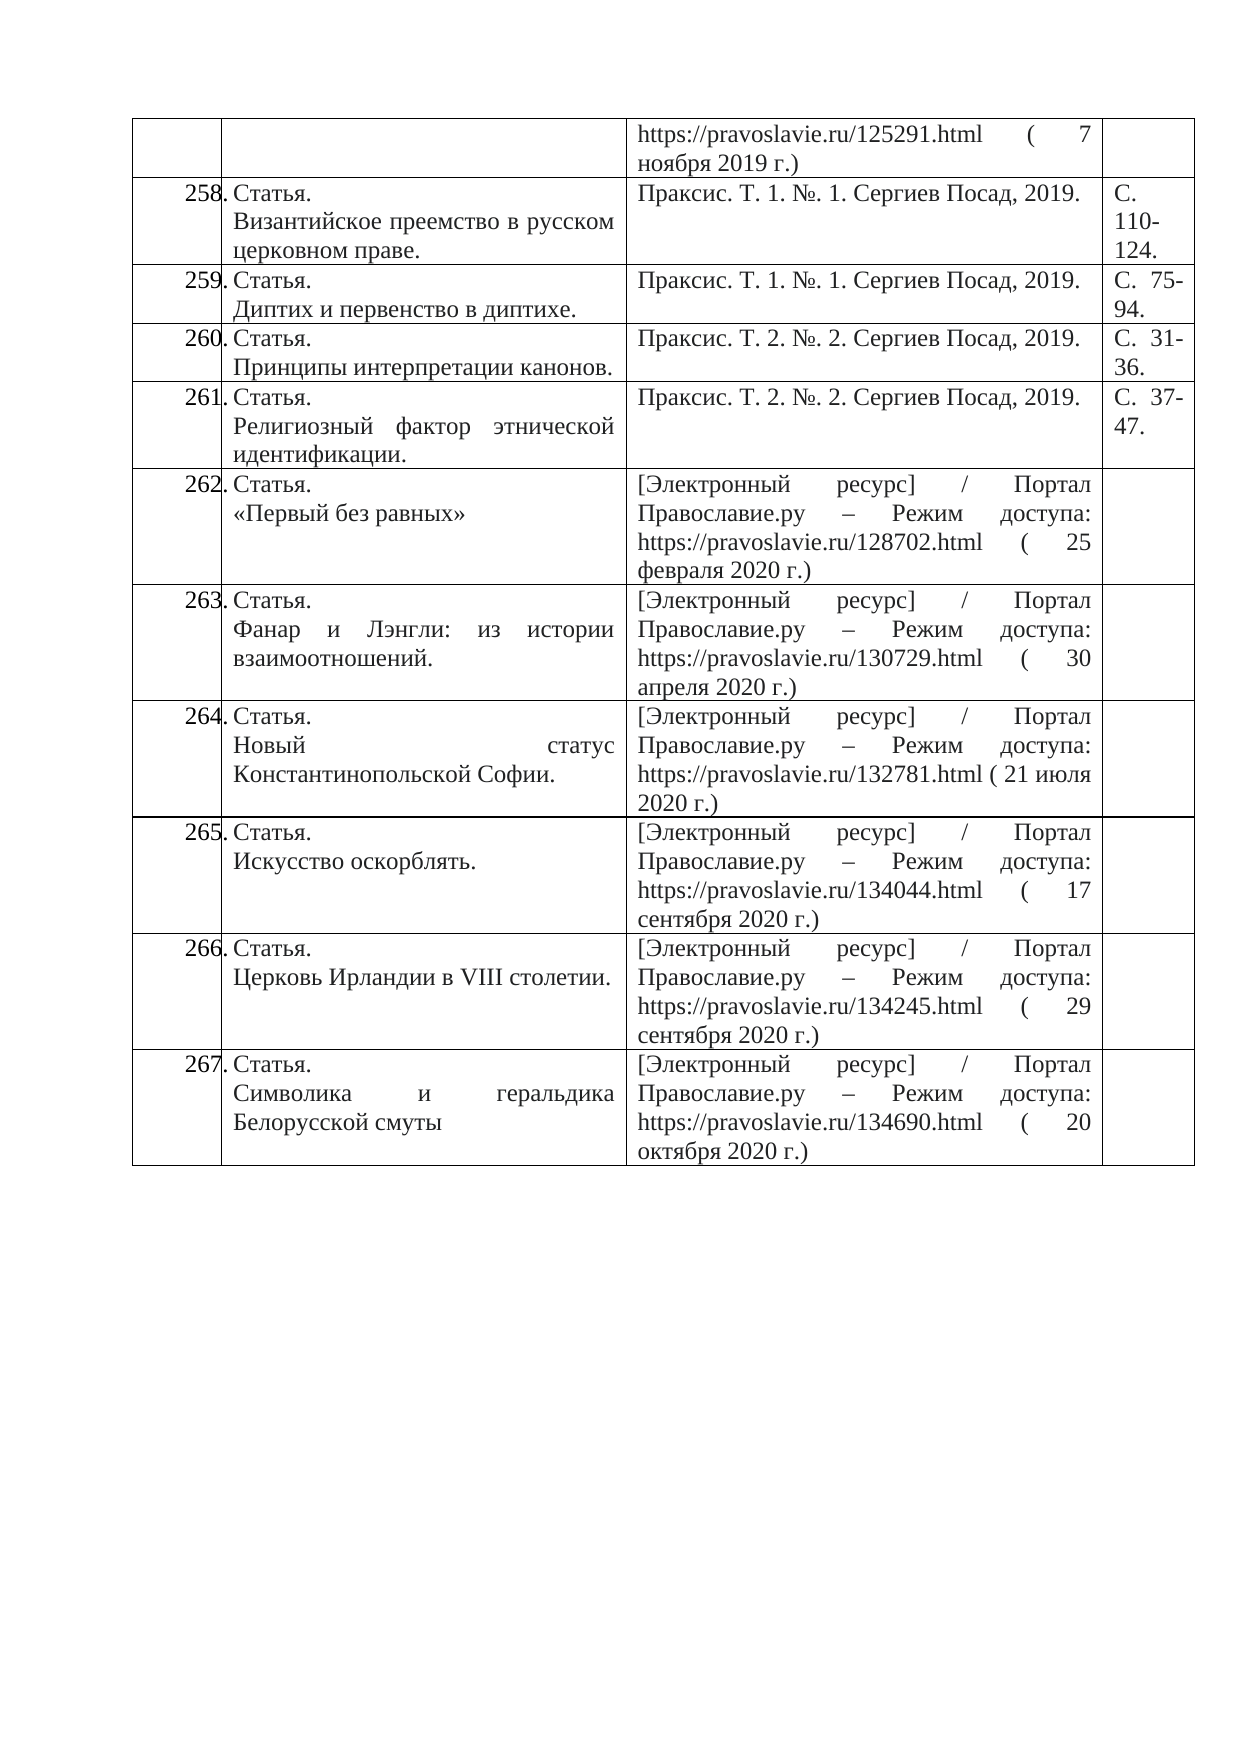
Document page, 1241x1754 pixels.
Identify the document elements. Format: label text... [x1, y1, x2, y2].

table_cell [Электронный ресурс] / Портал Православие.ру – Режим доступа: https://pravoslavie.ru/134044.html ( 17 сентября 2020 г.) [627, 818, 1102, 932]
table_cell [Электронный ресурс] / Портал Православие.ру – Режим доступа: https://pravoslavie.ru/130729.html ( 30 апреля 2020 г.) [627, 585, 1102, 700]
table_cell Статья. «Первый без равных» [222, 469, 626, 584]
table_cell С. 37-47. [1103, 382, 1194, 468]
table_cell Статья. Принципы интерпретации канонов. [222, 324, 626, 381]
table_cell Статья. Фанар и Лэнгли: из истории взаимоотношений. [222, 585, 626, 700]
table_cell [133, 934, 221, 1048]
table_cell С. 31-36. [1103, 324, 1194, 381]
table_cell [133, 585, 221, 700]
table_cell [133, 382, 221, 468]
table_cell [1103, 585, 1194, 700]
table_cell [133, 701, 221, 816]
table_cell Статья. Новый статус Константинопольской Софии. [222, 701, 626, 816]
table_cell [133, 119, 221, 177]
table_cell Статья. Религиозный фактор этнической идентификации. [222, 382, 626, 468]
table_cell Статья. Искусство оскорблять. [222, 818, 626, 932]
table_cell [1103, 119, 1194, 177]
table_cell С. 75-94. [1103, 265, 1194, 322]
table_cell Праксис. Т. 2. №. 2. Сергиев Посад, 2019. [627, 382, 1102, 468]
table_cell Статья. Символика и геральдика Белорусской смуты [222, 1050, 626, 1164]
table_cell Праксис. Т. 2. №. 2. Сергиев Посад, 2019. [627, 324, 1102, 381]
table_cell [133, 324, 221, 381]
table_cell [1103, 469, 1194, 584]
table_cell [1103, 701, 1194, 816]
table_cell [627, 119, 1102, 177]
table_cell [1103, 1050, 1194, 1164]
table_cell Статья. Церковь Ирландии в VIII столетии. [222, 934, 626, 1048]
table_cell [133, 178, 221, 264]
table_cell [133, 818, 221, 932]
table_cell [133, 1050, 221, 1164]
table_cell Статья. Диптих и первенство в диптихе. [222, 265, 626, 322]
table_cell [Электронный ресурс] / Портал Православие.ру – Режим доступа: https://pravoslavie.ru/134245.html ( 29 сентября 2020 г.) [627, 934, 1102, 1048]
table_cell С. 110-124. [1103, 178, 1194, 264]
table_cell Статья. Византийское преемство в русском церковном праве. [222, 178, 626, 264]
table_cell [Электронный ресурс] / Портал Православие.ру – Режим доступа: https://pravoslavie.ru/134690.html ( 20 октября 2020 г.) [627, 1050, 1102, 1164]
table_cell Праксис. Т. 1. №. 1. Сергиев Посад, 2019. [627, 178, 1102, 264]
table_cell [Электронный ресурс] / Портал Православие.ру – Режим доступа: https://pravoslavie.ru/132781.html ( 21 июля 2020 г.) [627, 701, 1102, 816]
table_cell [222, 119, 626, 177]
table_cell [1103, 818, 1194, 932]
table_cell [133, 469, 221, 584]
table_cell [Электронный ресурс] / Портал Православие.ру – Режим доступа: https://pravoslavie.ru/128702.html ( 25 февраля 2020 г.) [627, 469, 1102, 584]
table_cell [1103, 934, 1194, 1048]
table_cell [133, 265, 221, 322]
table_cell Праксис. Т. 1. №. 1. Сергиев Посад, 2019. [627, 265, 1102, 322]
